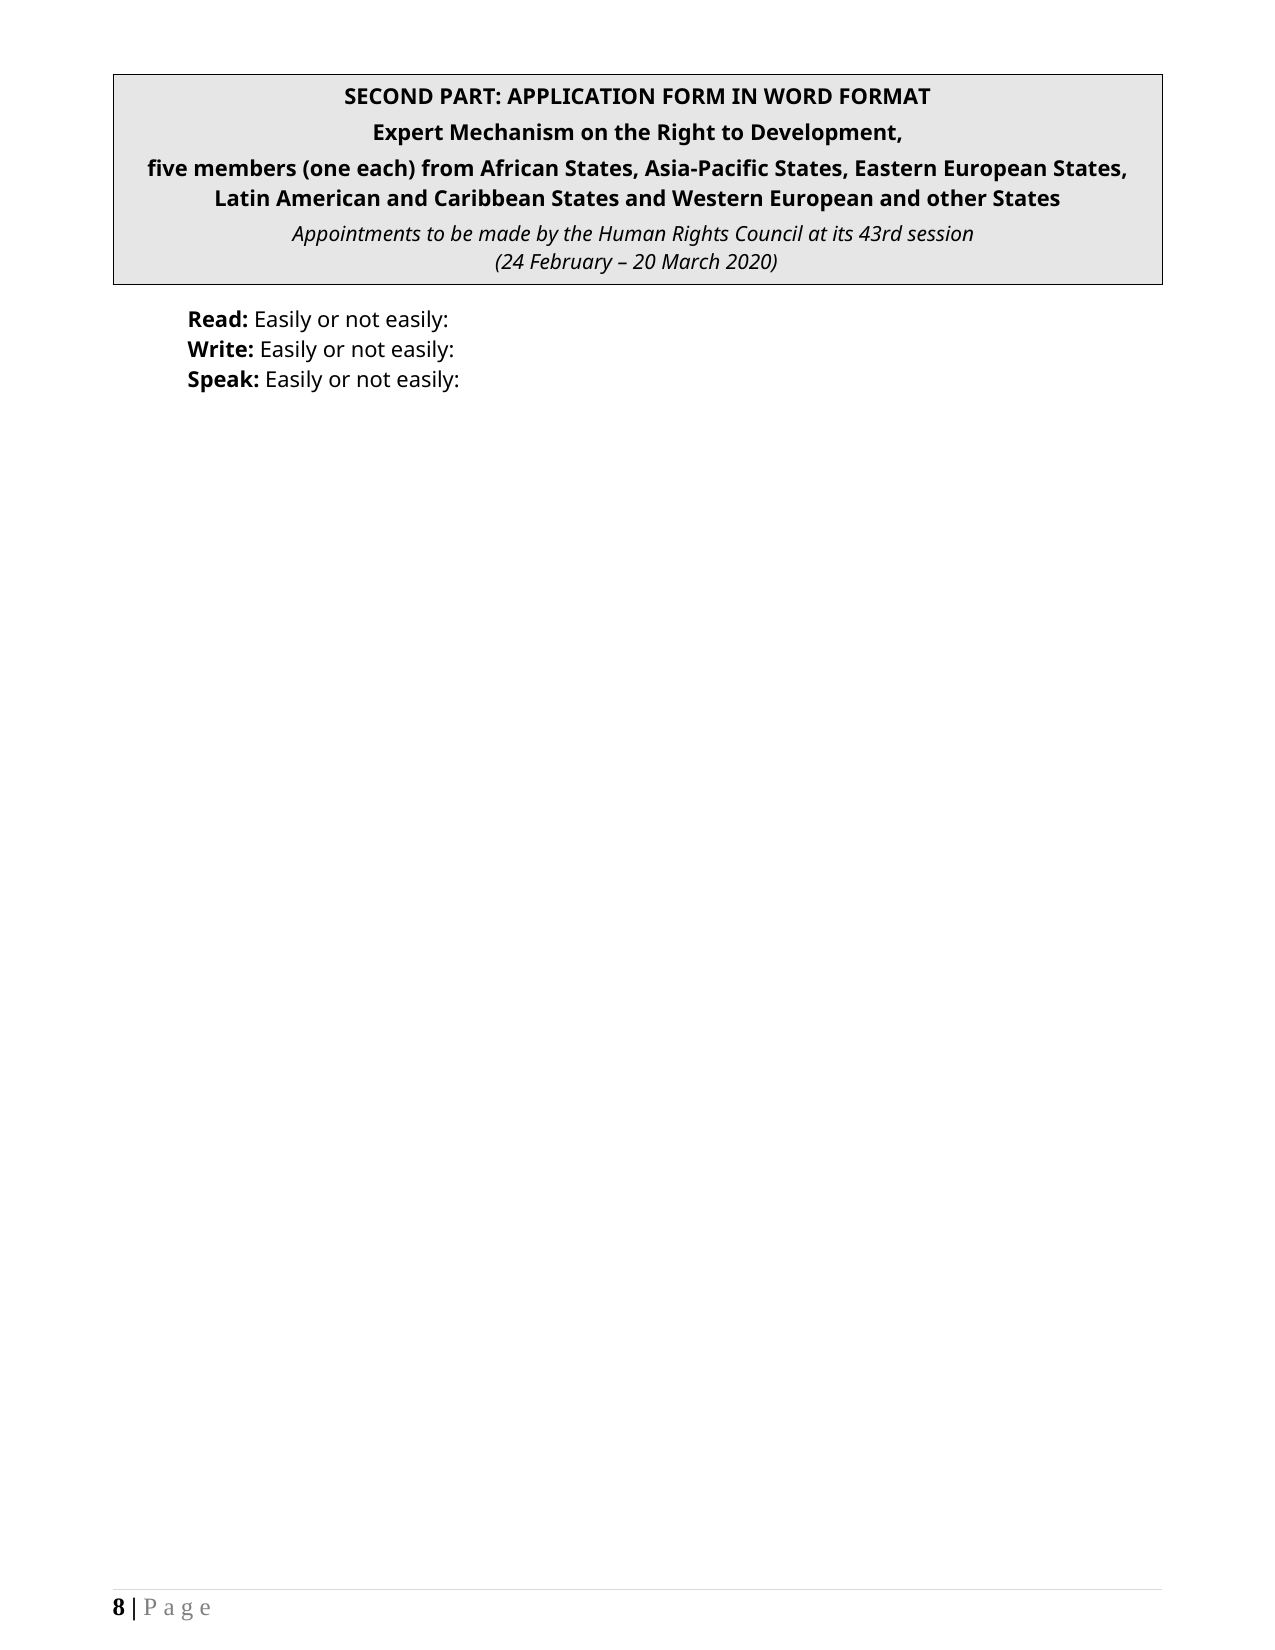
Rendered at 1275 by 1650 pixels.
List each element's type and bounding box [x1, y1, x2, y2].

text [187, 304, 1162, 394]
